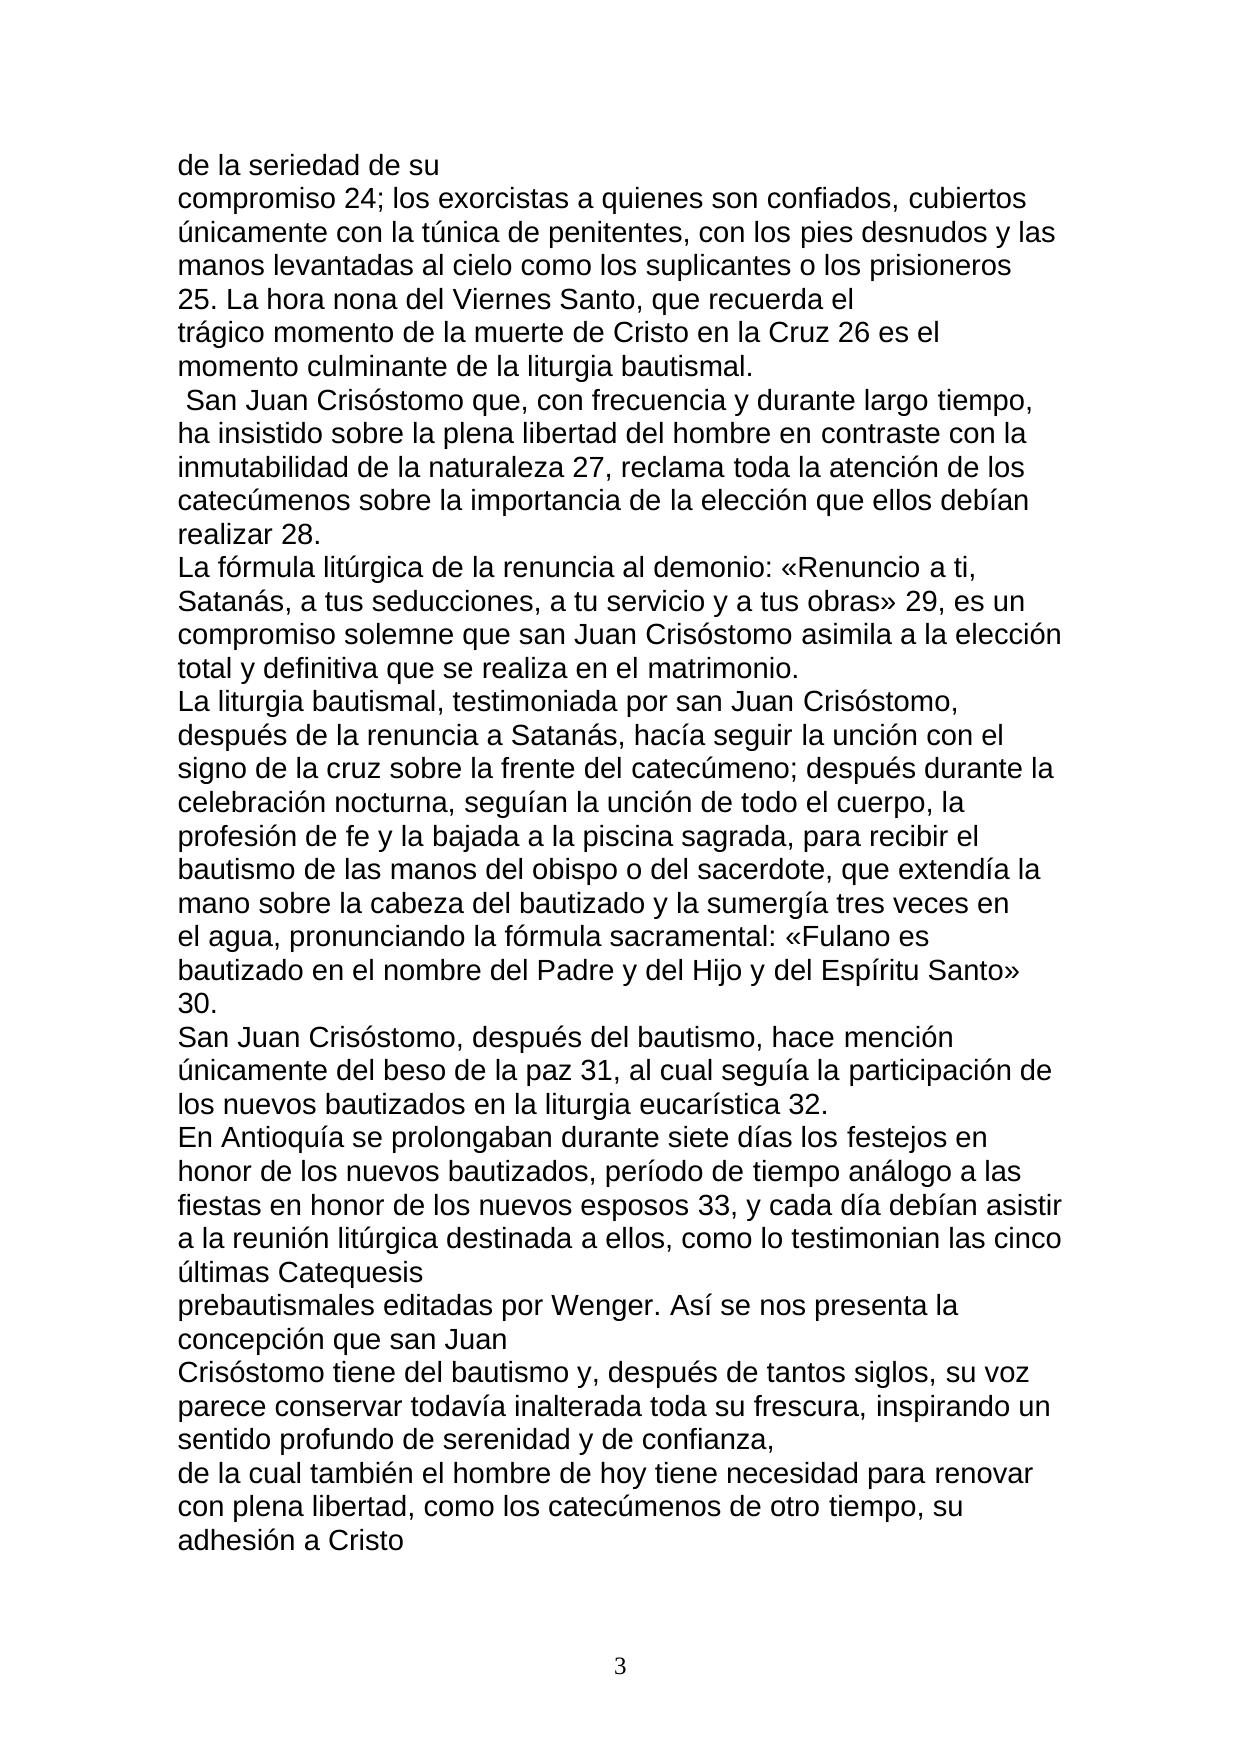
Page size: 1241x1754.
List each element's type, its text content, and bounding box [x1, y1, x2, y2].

text San Juan Crisóstomo que, con frecuencia y durante largo tiempo, ha insistido sobre la plena libertad del hombre en contraste con la inmutabilidad de la naturaleza 27, reclama toda la atención de los catecúmenos sobre la importancia de la elección que ellos debían realizar 28. La fórmula litúrgica de la renuncia al demonio: «Renuncio a ti, Satanás, a tus seducciones, a tu servicio y a tus obras» 29, es un compromiso solemne que san Juan Crisóstomo asimila a la elección total y definitiva que se realiza en el matrimonio. La liturgia bautismal, testimoniada por san Juan Crisóstomo, después de la renuncia a Satanás, hacía seguir la unción con el signo de la cruz sobre la frente del catecúmeno; después durante la celebración nocturna, seguían la unción de todo el cuerpo, la profesión de fe y la bajada a la piscina sagrada, para recibir el bautismo de las manos del obispo o del sacerdote, que extendía la mano sobre la cabeza del bautizado y la sumergía tres veces en el agua, pronunciando la fórmula sacramental: «Fulano es bautizado en el nombre del Padre y del Hijo y del Espíritu Santo» 30. San Juan Crisóstomo, después del bautismo, hace mención únicamente del beso de la paz 31, al cual seguía la participación de los nuevos bautizados en la liturgia eucarística 32. En Antioquía se prolongaban durante siete días los festejos en honor de los nuevos bautizados, período de tiempo análogo a las fiestas en honor de los nuevos esposos 33, y cada día debían asistir a la reunión litúrgica destinada a ellos, como lo testimonian las cinco últimas Catequesis prebautismales editadas por Wenger. Así se nos presenta la concepción que san Juan Crisóstomo tiene del bautismo y, después de tantos siglos, su voz parece conservar todavía inalterada toda su frescura, inspirando un sentido profundo de serenidad y de confianza, de la cual también el hombre de hoy tiene necesidad para renovar con plena libertad, como los catecúmenos de otro tiempo, su adhesión a Cristo [177, 382, 1063, 1556]
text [177, 148, 1063, 382]
